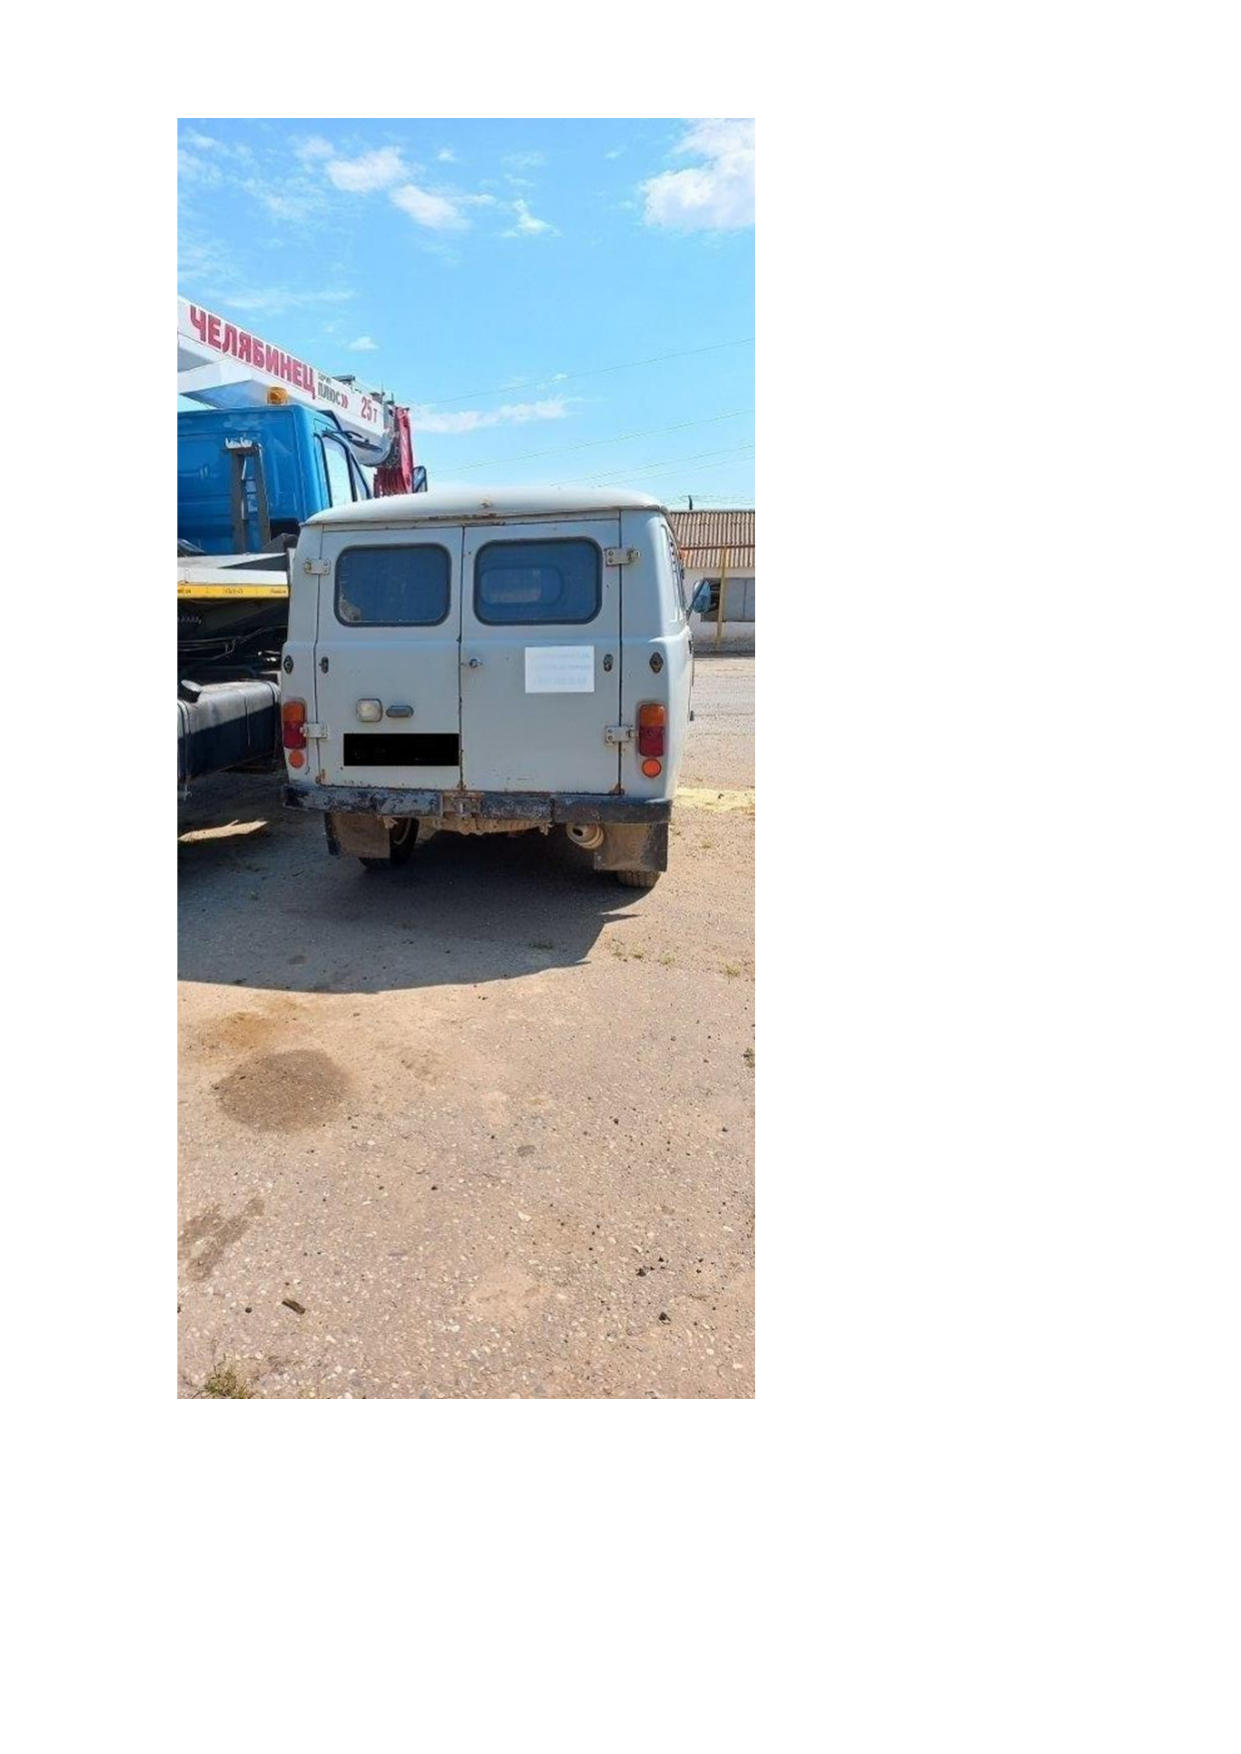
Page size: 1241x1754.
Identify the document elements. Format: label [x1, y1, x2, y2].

picture [177, 118, 756, 1399]
